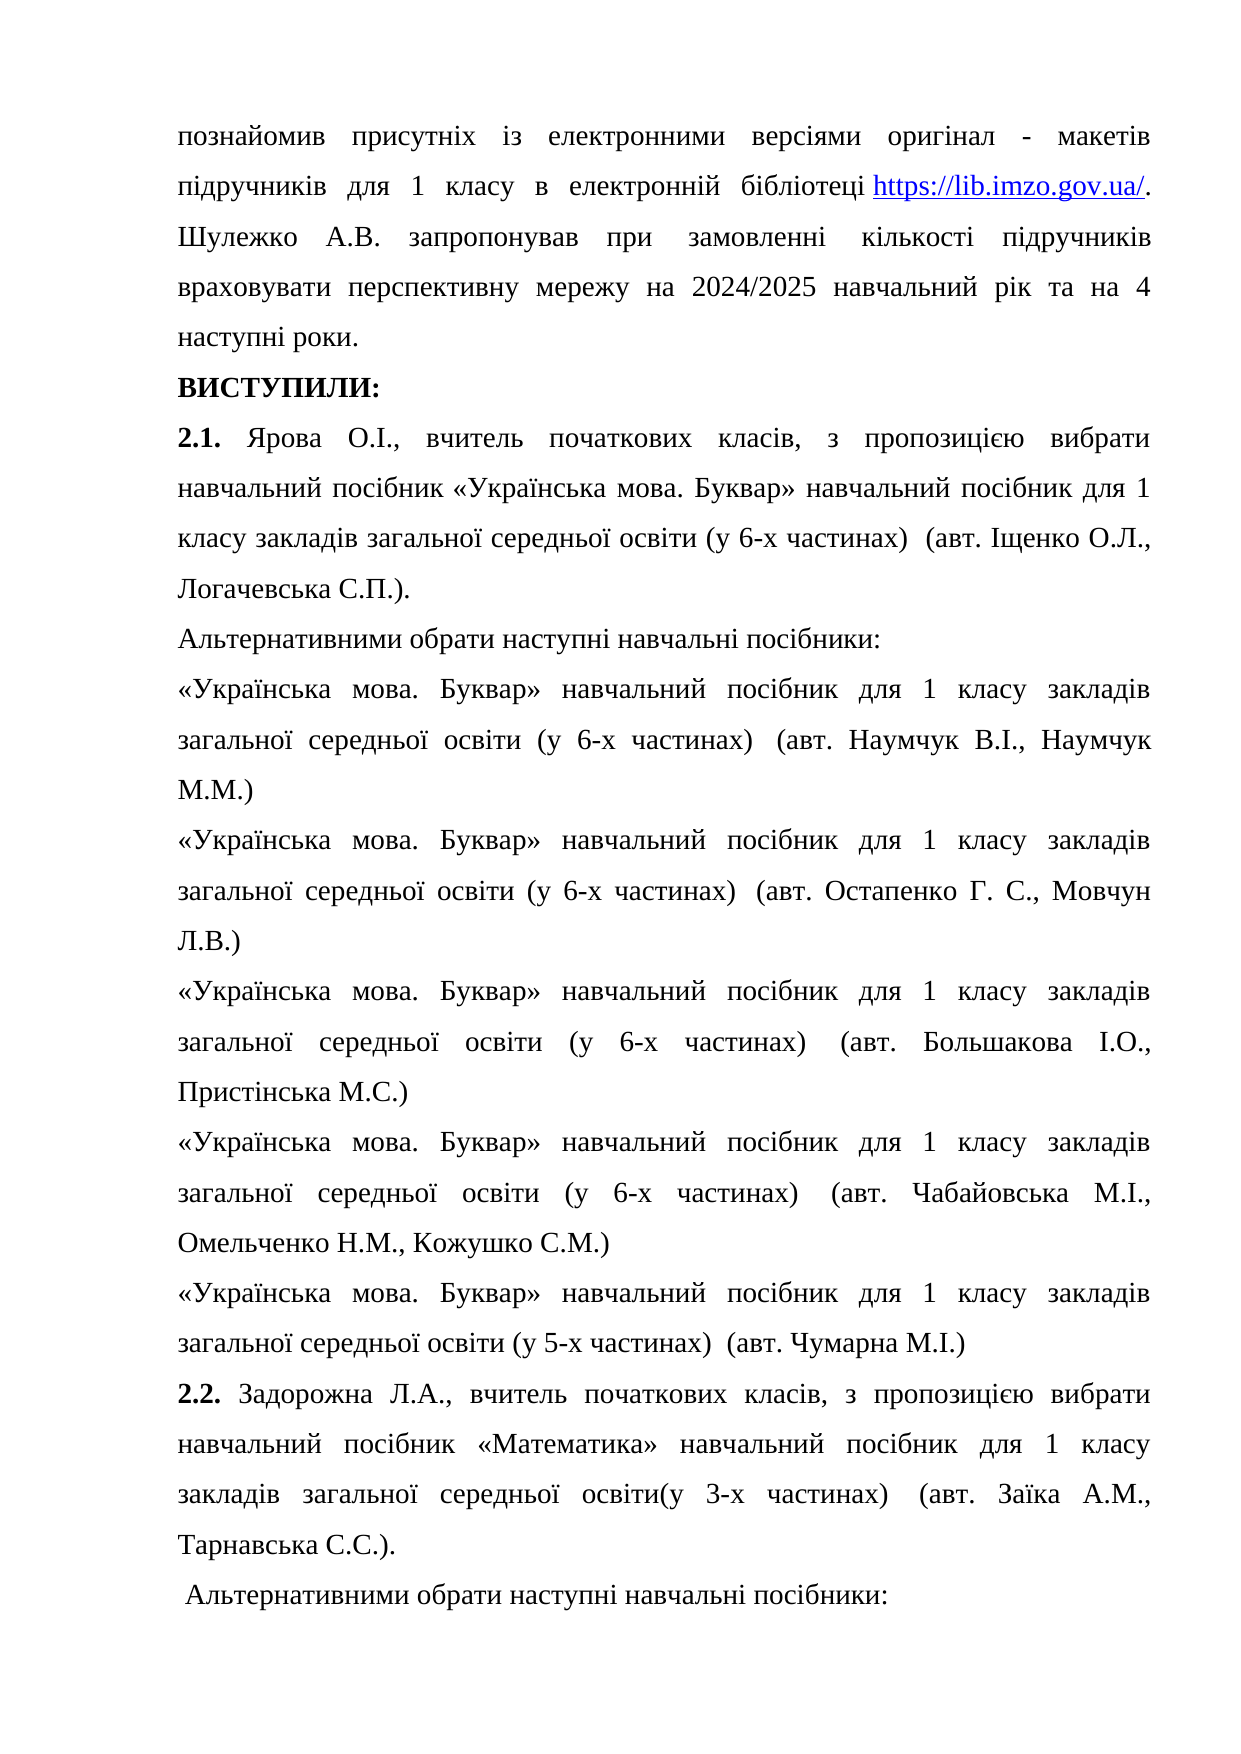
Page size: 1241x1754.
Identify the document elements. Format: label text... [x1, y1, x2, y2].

text Альтернативними обрати наступні навчальні посібники: [177, 621, 1152, 655]
text ВИСТУПИЛИ: [177, 370, 1152, 403]
text «Українська мова. Буквар» навчальний посібник для 1 класу закладів загальної середньої освіти (у 6-х частинах) (авт. Чабайовська М.І., Омельченко Н.М., Кожушко С.М.) [177, 1124, 1152, 1258]
text «Українська мова. Буквар» навчальний посібник для 1 класу закладів загальної середньої освіти (у 6-х частинах) (авт. Большакова І.О., Пристінська М.С.) [177, 973, 1152, 1108]
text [177, 118, 1152, 353]
text 2.1. Ярова О.І., вчитель початкових класів, з пропозицією вибрати навчальний посібник «Українська мова. Буквар» навчальний посібник для 1 класу закладів загальної середньої освіти (у 6-х частинах) (авт. Іщенко О.Л., Логачевська С.П.). [177, 420, 1152, 604]
text «Українська мова. Буквар» навчальний посібник для 1 класу закладів загальної середньої освіти (у 5-х частинах) (авт. Чумарна М.І.) [177, 1275, 1152, 1359]
text 2.2. Задорожна Л.А., вчитель початкових класів, з пропозицією вибрати навчальний посібник «Математика» навчальний посібник для 1 класу закладів загальної середньої освіти(у 3-х частинах) (авт. Заїка А.М., Тарнавська С.С.). [177, 1376, 1152, 1560]
text «Українська мова. Буквар» навчальний посібник для 1 класу закладів загальної середньої освіти (у 6-х частинах) (авт. Наумчук В.І., Наумчук М.М.) [177, 672, 1152, 806]
text «Українська мова. Буквар» навчальний посібник для 1 класу закладів загальної середньої освіти (у 6-х частинах) (авт. Остапенко Г. С., Мовчун Л.В.) [177, 822, 1152, 957]
text Альтернативними обрати наступні навчальні посібники: [177, 1577, 1152, 1611]
